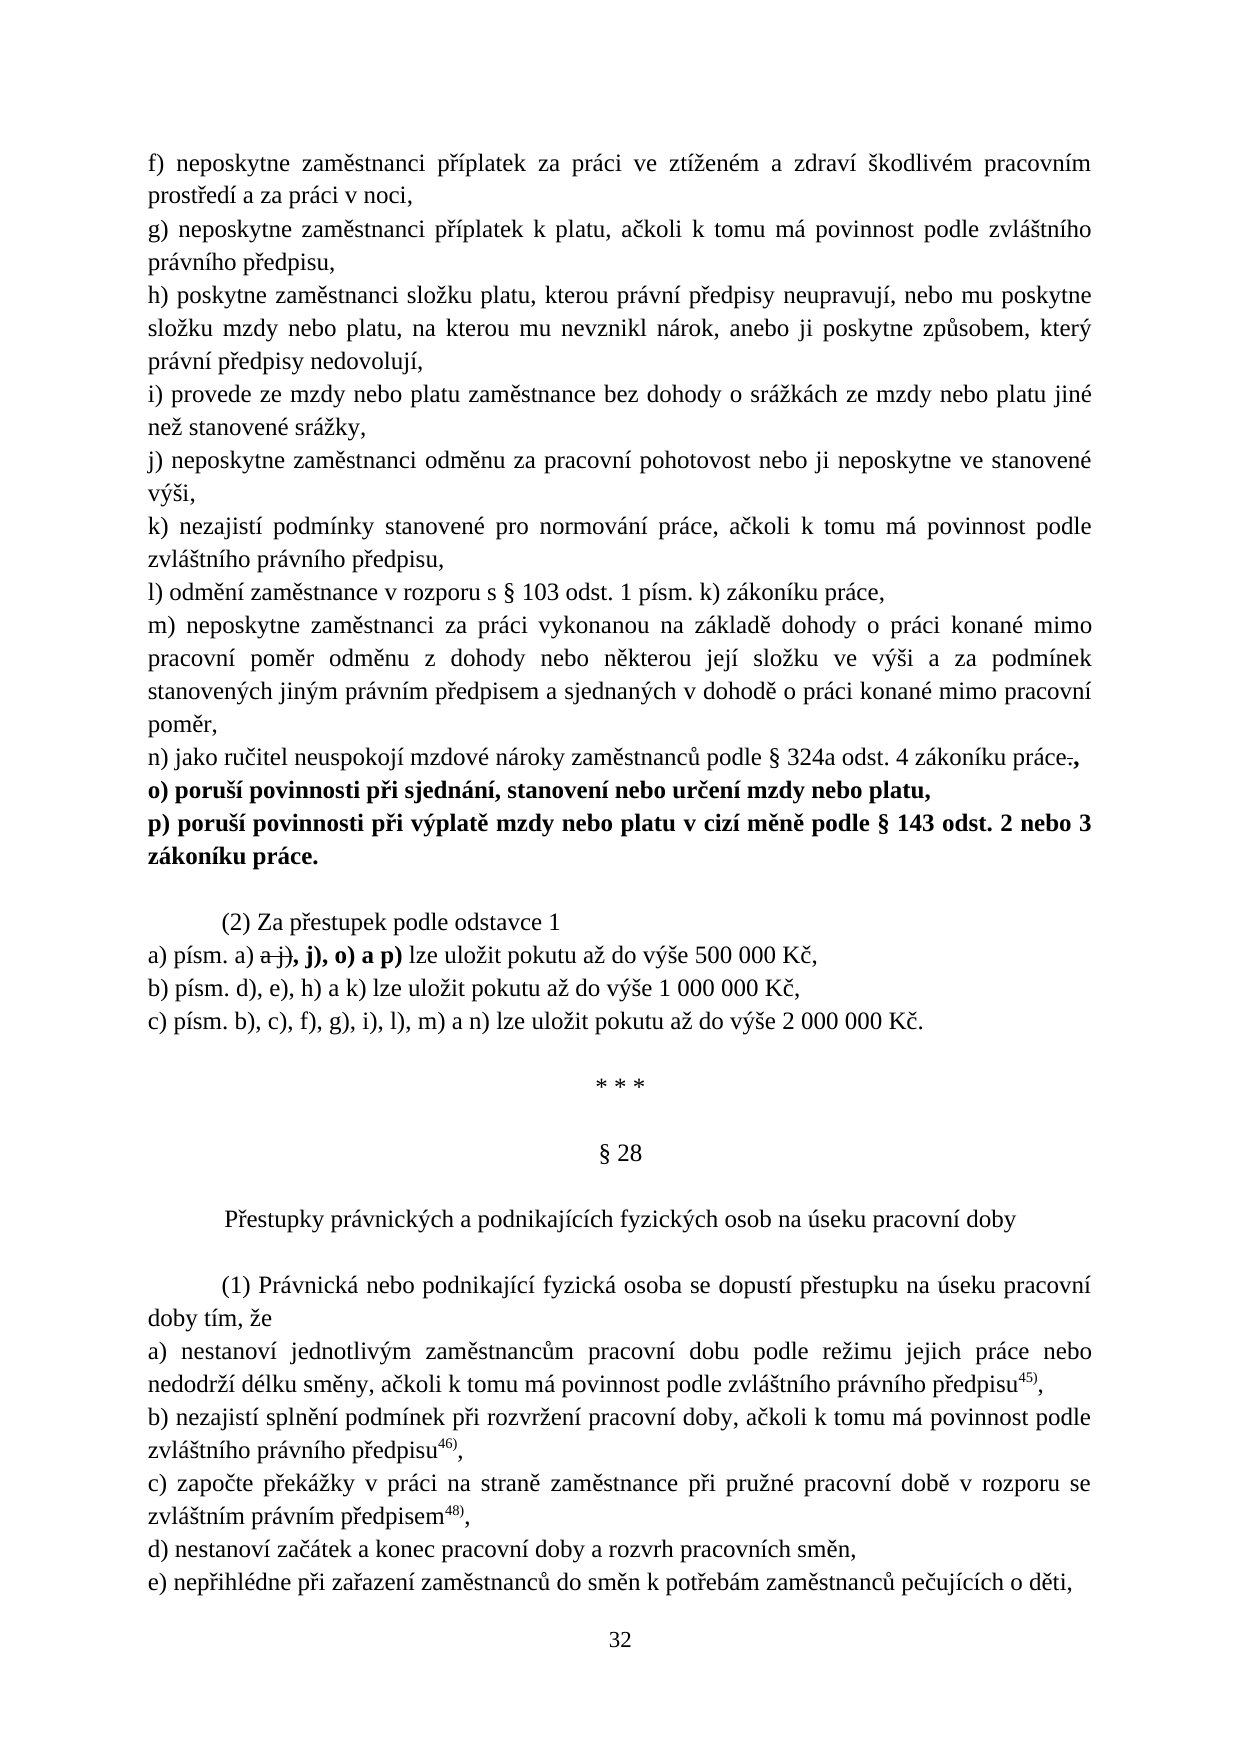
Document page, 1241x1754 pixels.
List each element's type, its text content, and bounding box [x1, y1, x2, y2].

text h) poskytne zaměstnanci složku platu, kterou právní předpisy neupravují, nebo mu poskytne složku mzdy nebo platu, na kterou mu nevznikl nárok, anebo ji poskytne způsobem, který právní předpisy nedovolují, [148, 280, 1093, 374]
text b) písm. d), e), h) a k) lze uložit pokutu až do výše 1 000 000 Kč, [148, 973, 1093, 1002]
text l) odmění zaměstnance v rozporu s § 103 odst. 1 písm. k) zákoníku práce, [148, 577, 1093, 606]
text e) nepřihlédne při zařazení zaměstnanců do směn k potřebám zaměstnanců pečujících o děti, [148, 1567, 1093, 1596]
text a) písm. a) a j), j), o) a p) lze uložit pokutu až do výše 500 000 Kč, [148, 940, 1093, 969]
text o) poruší povinnosti při sjednání, stanovení nebo určení mzdy nebo platu, [148, 775, 1093, 804]
text d) nestanoví začátek a konec pracovní doby a rozvrh pracovních směn, [148, 1534, 1093, 1563]
text (1) Právnická nebo podnikající fyzická osoba se dopustí přestupku na úseku pracovní doby tím, že [148, 1270, 1093, 1332]
text * * * [148, 1072, 1093, 1101]
text n) jako ručitel neuspokojí mzdové nároky zaměstnanců podle § 324a odst. 4 zákoníku práce., [148, 742, 1093, 771]
text k) nezajistí podmínky stanovené pro normování práce, ačkoli k tomu má povinnost podle zvláštního právního předpisu, [148, 511, 1093, 573]
text a) nestanoví jednotlivým zaměstnancům pracovní dobu podle režimu jejich práce nebo nedodrží délku směny, ačkoli k tomu má povinnost podle zvláštního právního předpisu45), [148, 1336, 1093, 1398]
text m) neposkytne zaměstnanci za práci vykonanou na základě dohody o práci konané mimo pracovní poměr odměnu z dohody nebo některou její složku ve výši a za podmínek stanovených jiným právním předpisem a sjednaných v dohodě o práci konané mimo pracovní poměr, [148, 610, 1093, 738]
text f) neposkytne zaměstnanci příplatek za práci ve ztíženém a zdraví škodlivém pracovním prostředí a za práci v noci, [148, 148, 1093, 209]
text g) neposkytne zaměstnanci příplatek k platu, ačkoli k tomu má povinnost podle zvláštního právního předpisu, [148, 214, 1093, 275]
text i) provede ze mzdy nebo platu zaměstnance bez dohody o srážkách ze mzdy nebo platu jiné než stanovené srážky, [148, 379, 1093, 441]
text Přestupky právnických a podnikajících fyzických osob na úseku pracovní doby [148, 1204, 1093, 1233]
text c) písm. b), c), f), g), i), l), m) a n) lze uložit pokutu až do výše 2 000 000 Kč. [148, 1006, 1093, 1035]
text c) započte překážky v práci na straně zaměstnance při pružné pracovní době v rozporu se zvláštním právním předpisem48), [148, 1468, 1093, 1530]
text b) nezajistí splnění podmínek při rozvržení pracovní doby, ačkoli k tomu má povinnost podle zvláštního právního předpisu46), [148, 1402, 1093, 1464]
text p) poruší povinnosti při výplatě mzdy nebo platu v cizí měně podle § 143 odst. 2 nebo 3 zákoníku práce. [148, 808, 1093, 870]
text § 28 [148, 1138, 1093, 1167]
text (2) Za přestupek podle odstavce 1 [148, 907, 1093, 936]
text j) neposkytne zaměstnanci odměnu za pracovní pohotovost nebo ji neposkytne ve stanovené výši, [148, 445, 1093, 507]
